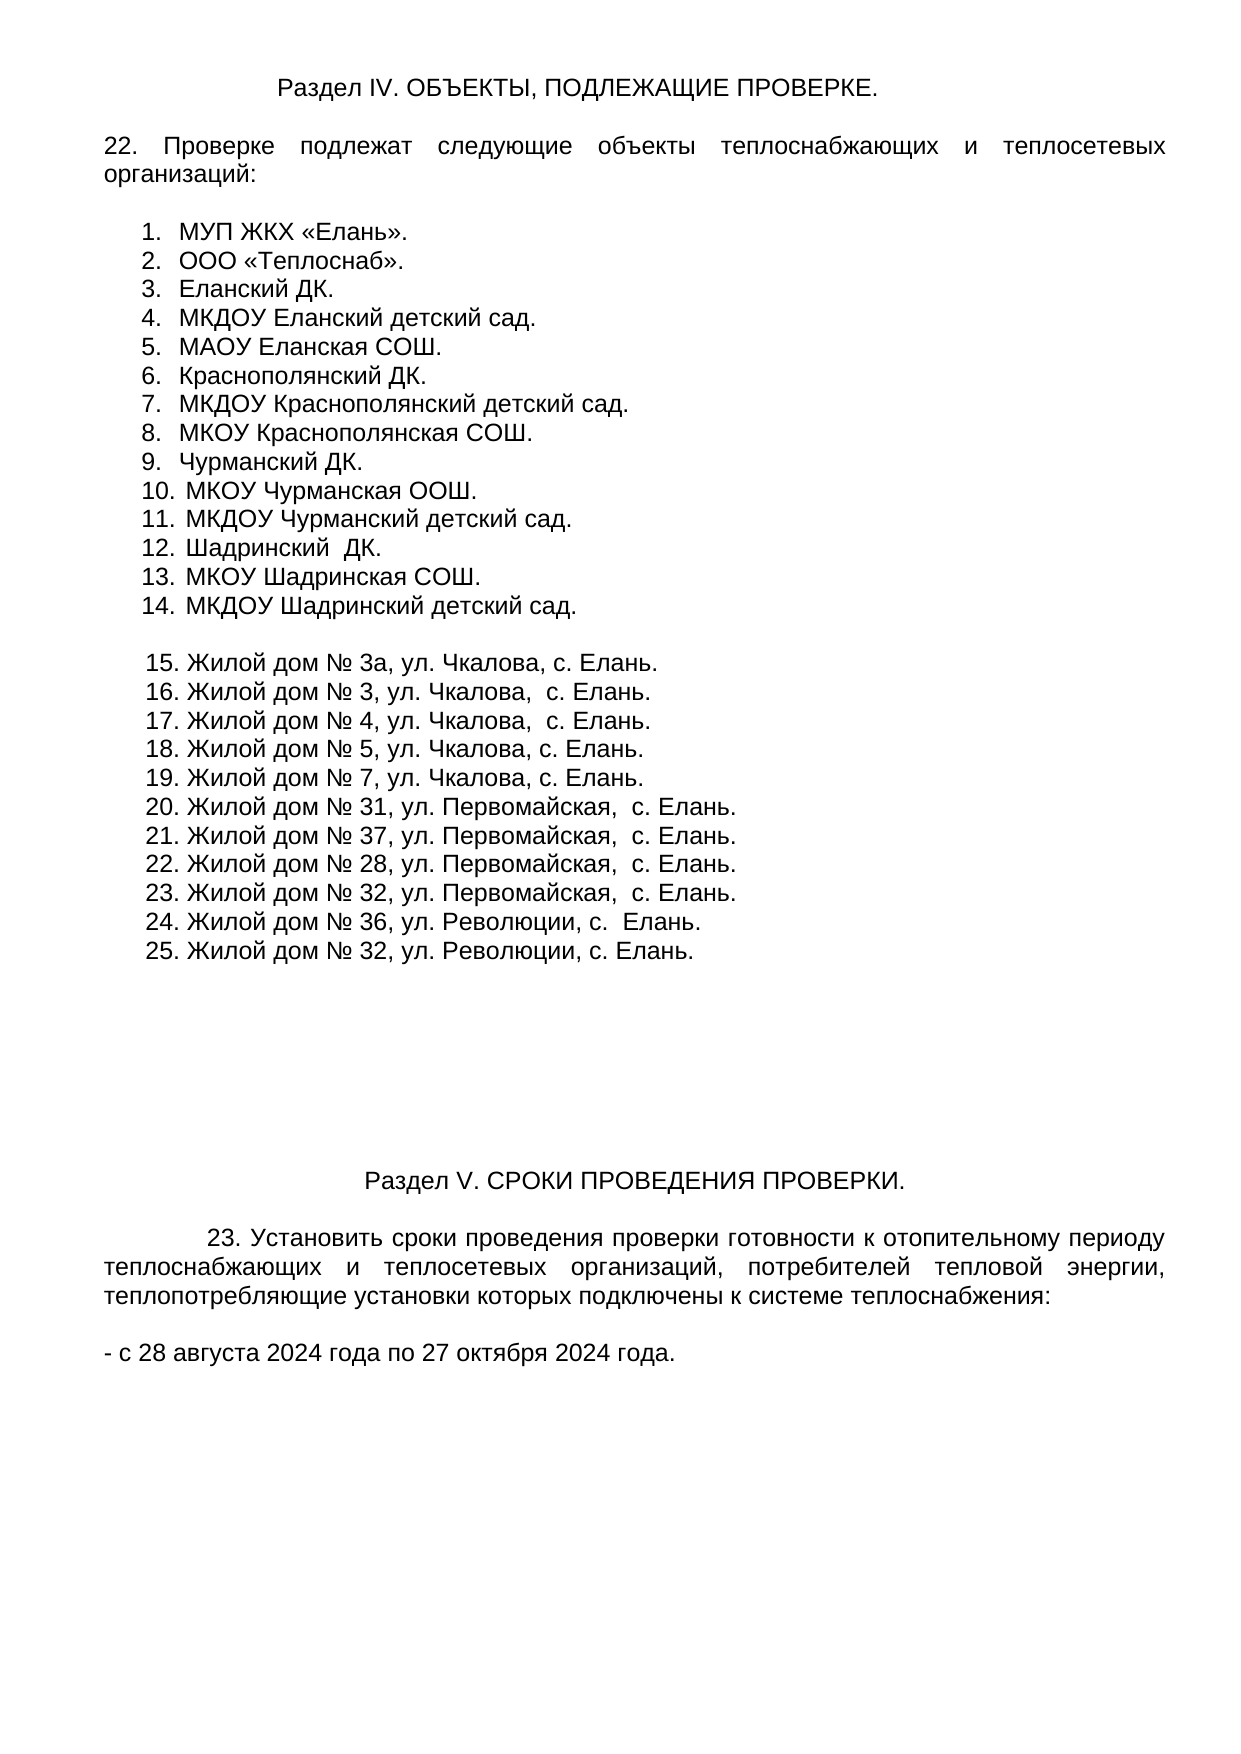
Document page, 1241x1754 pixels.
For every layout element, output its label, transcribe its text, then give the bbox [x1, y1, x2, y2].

text 20. Жилой дом № 31, ул. Первомайская, с. Елань. [103, 792, 1167, 821]
list МКДОУ Еланский детский сад. [141, 303, 1167, 332]
text 19. Жилой дом № 7, ул. Чкалова, с. Елань. [103, 763, 1167, 792]
text 25. Жилой дом № 32, ул. Революции, с. Елань. [103, 936, 1167, 964]
list ООО «Теплоснаб». [141, 246, 1167, 274]
list Чурманский ДК. [141, 447, 1167, 476]
text 16. Жилой дом № 3, ул. Чкалова, с. Елань. [103, 677, 1167, 706]
list МКДОУ Шадринский детский сад. [141, 591, 1167, 619]
list МУП ЖКХ «Елань». [141, 217, 1167, 246]
text 22. Жилой дом № 28, ул. Первомайская, с. Елань. [103, 849, 1167, 878]
text 23. Установить сроки проведения проверки готовности к отопительному периоду теплоснабжающих и теплосетевых организаций, потребителей тепловой энергии, теплопотребляющие установки которых подключены к системе теплоснабжения: [103, 1223, 1167, 1309]
list МКОУ Шадринская СОШ. [141, 562, 1167, 591]
text 24. Жилой дом № 36, ул. Революции, с. Елань. [103, 907, 1167, 936]
list МКДОУ Чурманский детский сад. [141, 504, 1167, 533]
text - с 28 августа 2024 года по 27 октября 2024 года. [103, 1338, 1167, 1367]
list Еланский ДК. [141, 274, 1167, 303]
text 15. Жилой дом № 3а, ул. Чкалова, с. Елань. [103, 648, 1167, 677]
text 23. Жилой дом № 32, ул. Первомайская, с. Елань. [103, 878, 1167, 907]
text 17. Жилой дом № 4, ул. Чкалова, с. Елань. [103, 706, 1167, 734]
list МКОУ Чурманская ООШ. [141, 476, 1167, 504]
list МКОУ Краснополянская СОШ. [141, 418, 1167, 447]
list Шадринский ДК. [141, 533, 1167, 562]
text 21. Жилой дом № 37, ул. Первомайская, с. Елань. [103, 821, 1167, 849]
text Раздел IV. ОБЪЕКТЫ, ПОДЛЕЖАЩИЕ ПРОВЕРКЕ. [103, 73, 1167, 102]
text 18. Жилой дом № 5, ул. Чкалова, с. Елань. [103, 734, 1167, 763]
text Раздел V. СРОКИ ПРОВЕДЕНИЯ ПРОВЕРКИ. [103, 1166, 1167, 1194]
list Краснополянский ДК. [141, 361, 1167, 389]
list МКДОУ Краснополянский детский сад. [141, 389, 1167, 418]
text 22. Проверке подлежат следующие объекты теплоснабжающих и теплосетевых организаций: [103, 131, 1167, 188]
list МАОУ Еланская СОШ. [141, 332, 1167, 361]
